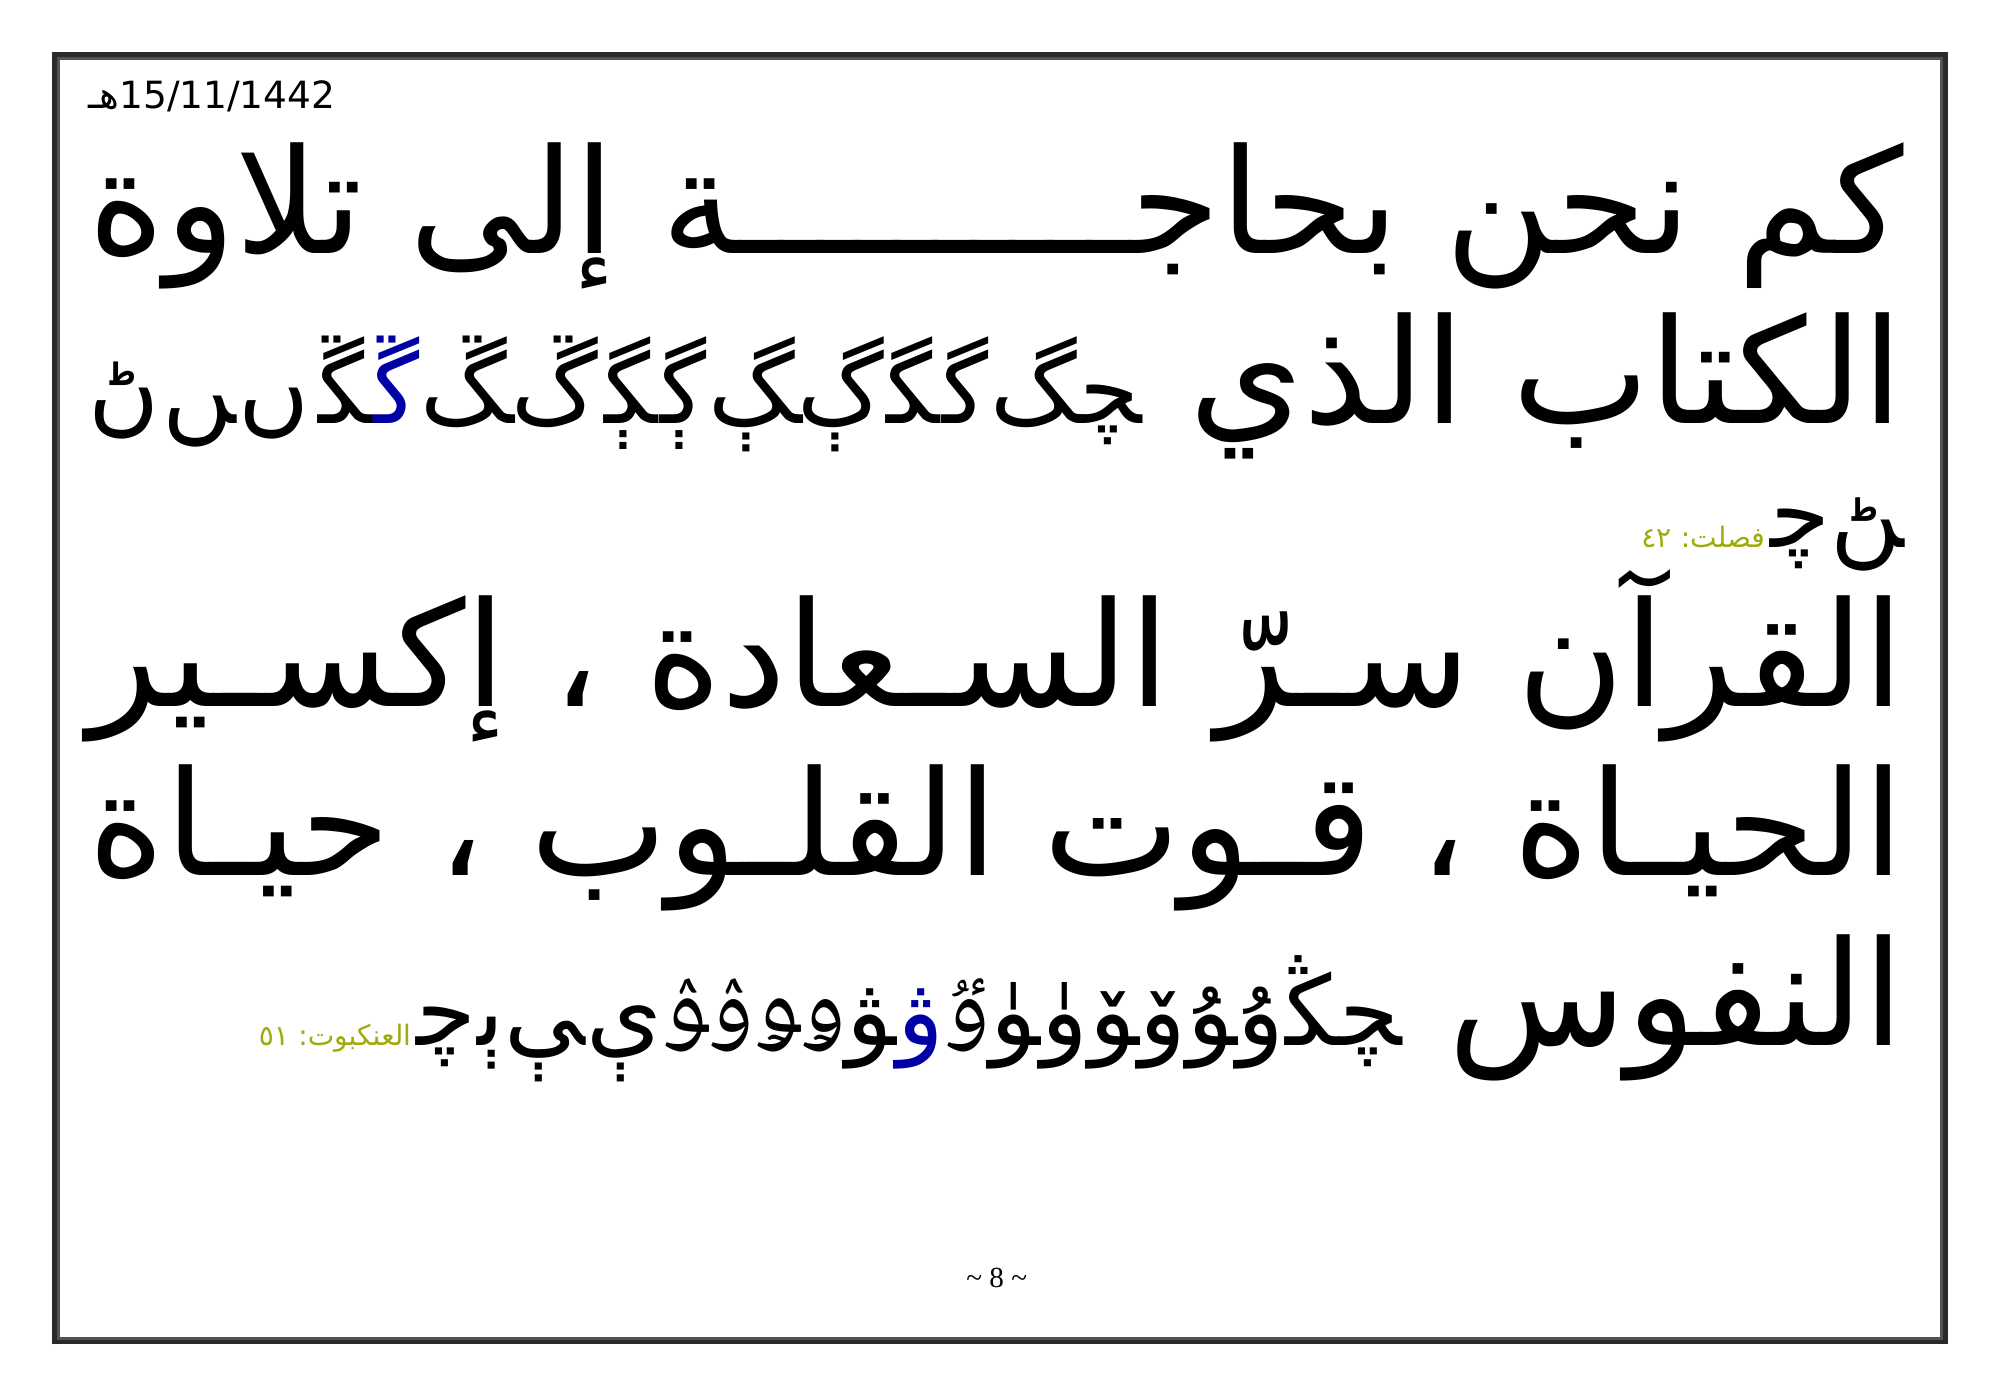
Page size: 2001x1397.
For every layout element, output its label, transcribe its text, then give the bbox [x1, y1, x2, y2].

text كم نحن بحاجة إلى تلاوة الكتاب الذي ﭽ ﮓ ﮔ ﮕ ﮖ ﮗ ﮘ ﮙ ﮚ ﮛﮜ ﮝ ﮞ ﮟ ﮠ ﮡ ﭼ فصلت: ٤٢ [89, 118, 1904, 571]
text القرآن سرّ السعادة ، إكسير الحياة ، قوت القلوب ، حياة النفوس ﭽ ﯖ ﯗ ﯘ ﯙ ﯚ ﯛ ﯜ ﯝﯞ ﯟ ﯠ ﯡ ﯢ ﯣ ﯤ ﯥ ﯦ ﭼ العنكبوت: ٥١ [89, 571, 1904, 1080]
